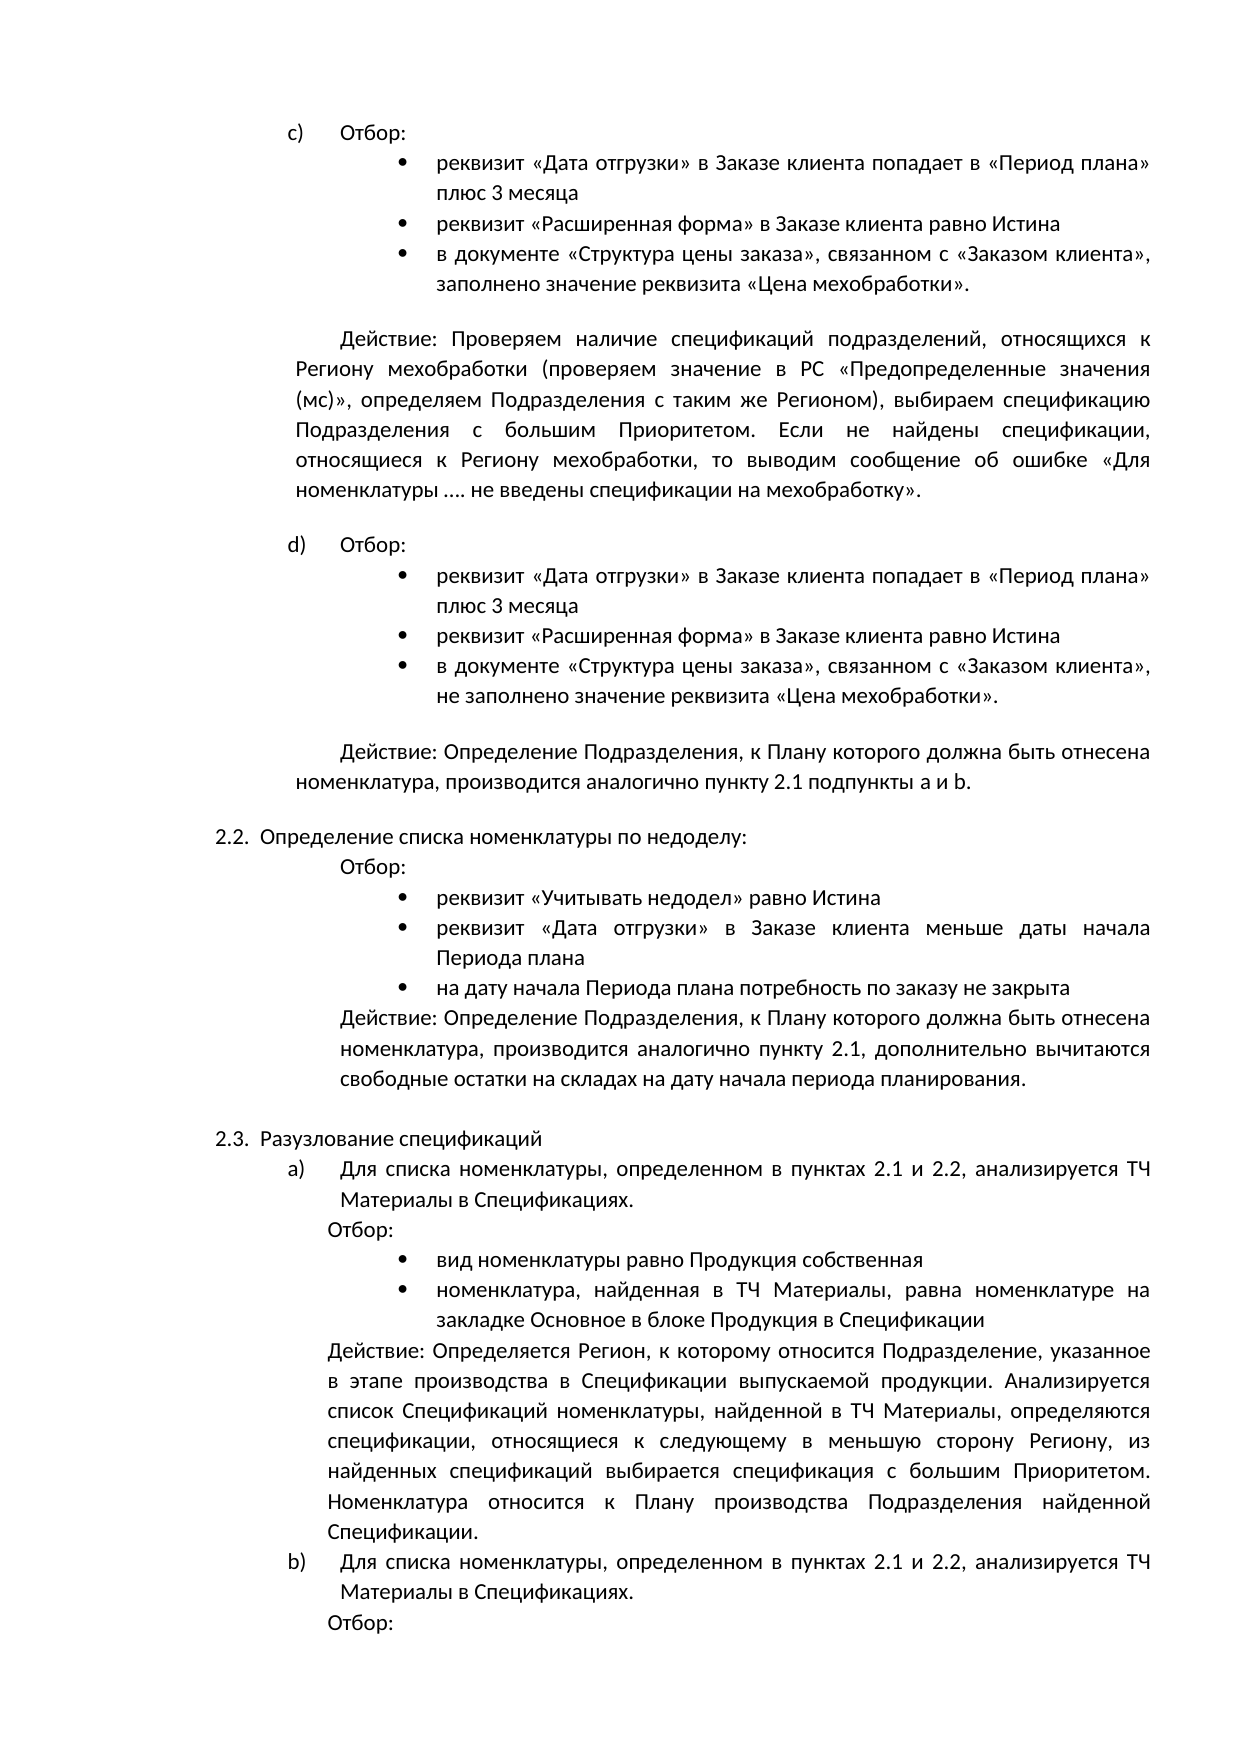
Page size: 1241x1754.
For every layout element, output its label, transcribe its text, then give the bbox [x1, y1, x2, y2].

list в документе «Структура цены заказа», связанном с «Заказом клиента», не заполнено значение реквизита «Цена мехобработки». [399, 651, 1152, 710]
list на дату начала Периода плана потребность по заказу не закрыта [399, 973, 1152, 1001]
list реквизит «Дата отгрузки» в Заказе клиента попадает в «Период плана» плюс 3 месяца [399, 561, 1152, 619]
list Отбор: [287, 118, 1152, 146]
list Отбор: [340, 852, 1152, 881]
text Действие: Определение Подразделения, к Плану которого должна быть отнесена номенклатура, производится аналогично пункту 2.1 подпункты a и b. [295, 737, 1152, 795]
list номенклатура, найденная в ТЧ Материалы, равна номенклатуре на закладке Основное в блоке Продукция в Спецификации [399, 1275, 1152, 1334]
list Определение списка номенклатуры по недоделу: [215, 822, 1152, 850]
list реквизит «Учитывать недодел» равно Истина [399, 883, 1152, 911]
list реквизит «Расширенная форма» в Заказе клиента равно Истина [399, 621, 1152, 649]
list Для списка номенклатуры, определенном в пунктах 2.1 и 2.2, анализируется ТЧ Материалы в Спецификациях. [287, 1547, 1152, 1606]
text Действие: Проверяем наличие спецификаций подразделений, относящихся к Региону мехобработки (проверяем значение в РС «Предопределенные значения (мс)», определяем Подразделения с таким же Регионом), выбираем спецификацию Подразделения с большим Приоритетом. Если не найдены спецификации, относящиеся к Региону мехобработки, то выводим сообщение об ошибке «Для номенклатуры …. не введены спецификации на мехобработку». [295, 324, 1152, 503]
list реквизит «Дата отгрузки» в Заказе клиента меньше даты начала Периода плана [399, 913, 1152, 971]
list Разузлование спецификаций [215, 1124, 1152, 1152]
list Отбор: [327, 1608, 1152, 1636]
list вид номенклатуры равно Продукция собственная [399, 1245, 1152, 1273]
list реквизит «Дата отгрузки» в Заказе клиента попадает в «Период плана» плюс 3 месяца [399, 148, 1152, 207]
list реквизит «Расширенная форма» в Заказе клиента равно Истина [399, 209, 1152, 237]
list Отбор: [327, 1215, 1152, 1243]
list Для списка номенклатуры, определенном в пунктах 2.1 и 2.2, анализируется ТЧ Материалы в Спецификациях. [287, 1154, 1152, 1213]
list Действие: Определение Подразделения, к Плану которого должна быть отнесена номенклатура, производится аналогично пункту 2.1, дополнительно вычитаются свободные остатки на складах на дату начала периода планирования. [340, 1003, 1152, 1092]
list в документе «Структура цены заказа», связанном с «Заказом клиента», заполнено значение реквизита «Цена мехобработки». [399, 239, 1152, 297]
list Отбор: [287, 531, 1152, 559]
